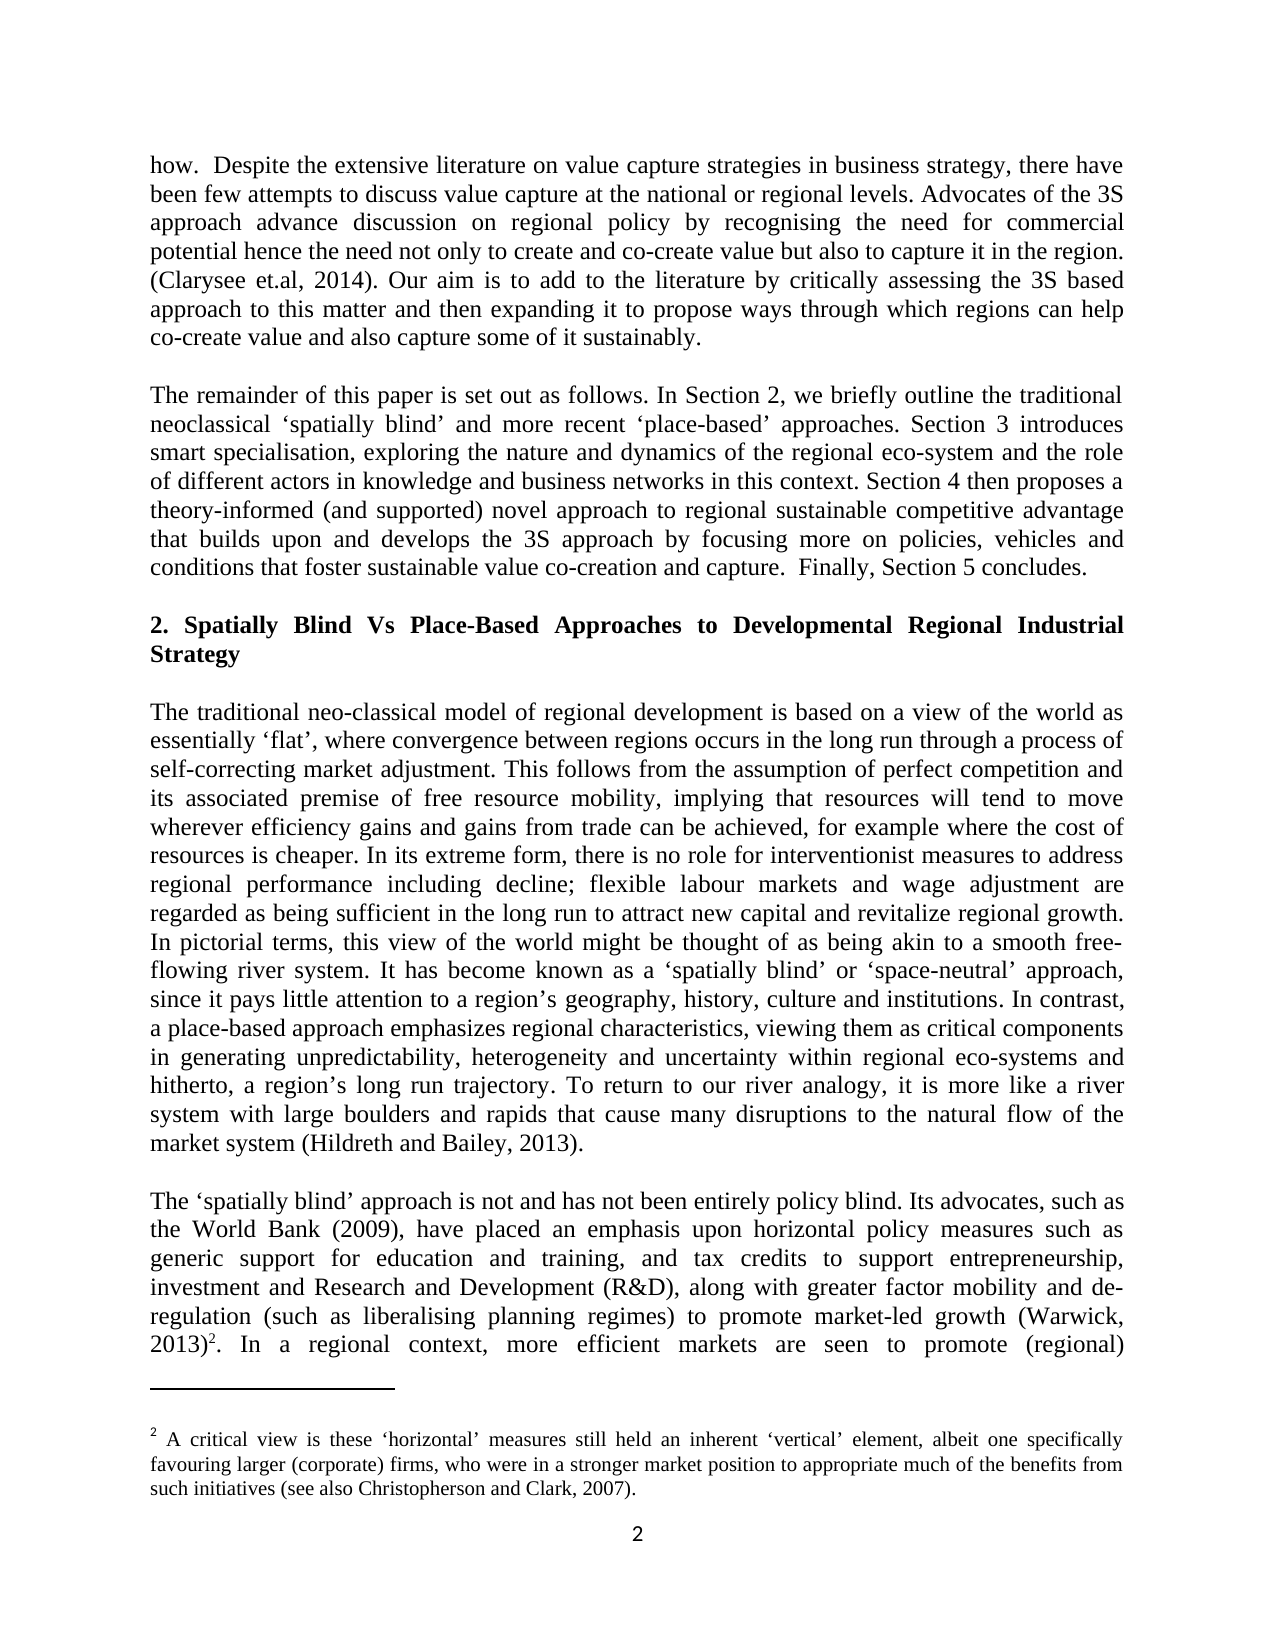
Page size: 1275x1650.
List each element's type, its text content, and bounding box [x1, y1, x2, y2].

text The traditional neo-classical model of regional development is based on a view of the world as essentially ‘flat’, where convergence between regions occurs in the long run through a process of self-correcting market adjustment. This follows from the assumption of perfect competition and its associated premise of free resource mobility, implying that resources will tend to move wherever efficiency gains and gains from trade can be achieved, for example where the cost of resources is cheaper. In its extreme form, there is no role for interventionist measures to address regional performance including decline; flexible labour markets and wage adjustment are regarded as being sufficient in the long run to attract new capital and revitalize regional growth. In pictorial terms, this view of the world might be thought of as being akin to a smooth free-flowing river system. It has become known as a ‘spatially blind’ or ‘space-neutral’ approach, since it pays little attention to a region’s geography, history, culture and institutions. In contrast, a place-based approach emphasizes regional characteristics, viewing them as critical components in generating unpredictability, heterogeneity and uncertainty within regional eco-systems and hitherto, a region’s long run trajectory. To return to our river analogy, it is more like a river system with large boulders and rapids that cause many disruptions to the natural flow of the market system (Hildreth and Bailey, 2013). [150, 697, 1125, 1157]
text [150, 1186, 1125, 1358]
text 2. Spatially Blind Vs Place-Based Approaches to Developmental Regional Industrial Strategy [150, 610, 1125, 667]
text The remainder of this paper is set out as follows. In Section 2, we briefly outline the traditional neoclassical ‘spatially blind’ and more recent ‘place-based’ approaches. Section 3 introduces smart specialisation, exploring the nature and dynamics of the regional eco-system and the role of different actors in knowledge and business networks in this context. Section 4 then proposes a theory-informed (and supported) novel approach to regional sustainable competitive advantage that builds upon and develops the 3S approach by focusing more on policies, vehicles and conditions that foster sustainable value co-creation and capture. Finally, Section 5 concludes. [150, 380, 1125, 581]
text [150, 150, 1125, 351]
